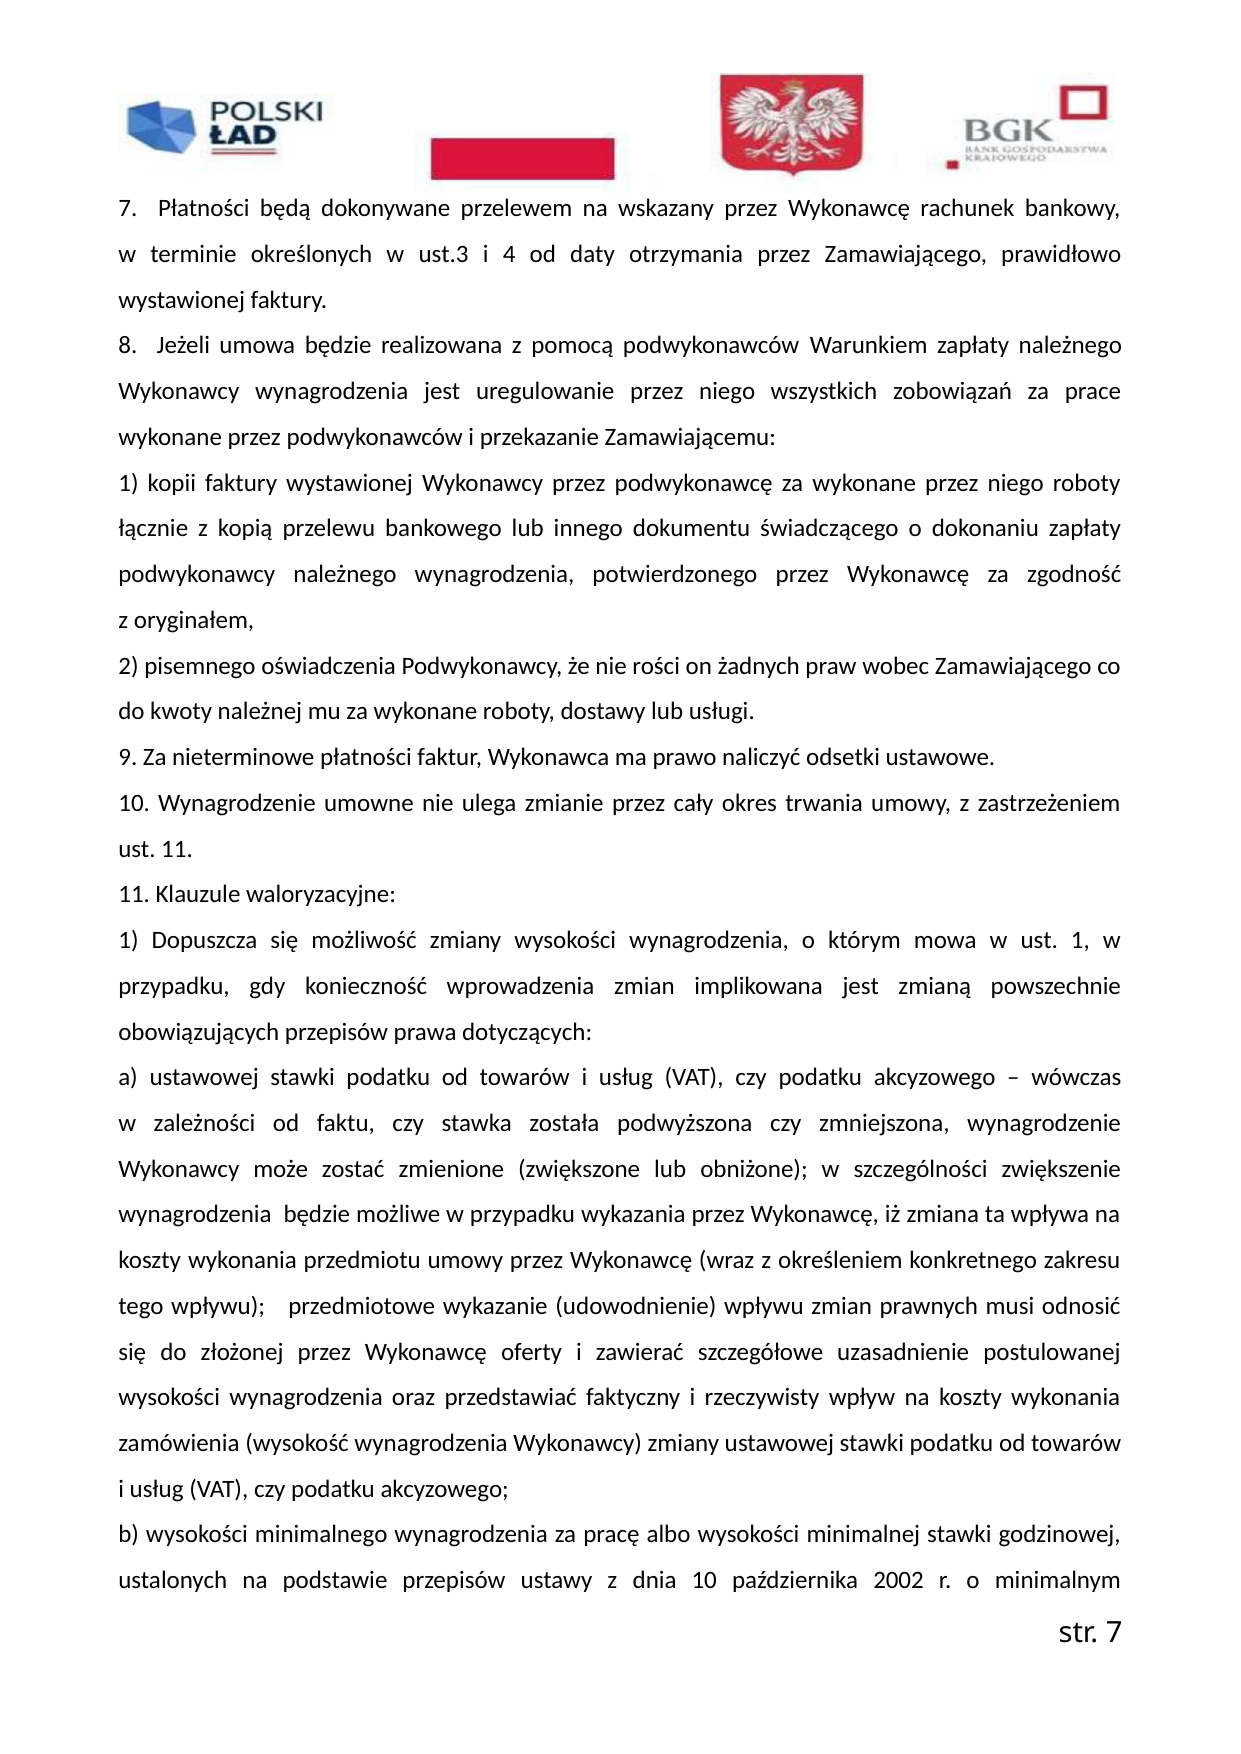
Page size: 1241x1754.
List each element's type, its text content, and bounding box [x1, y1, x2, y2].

text 11. Klauzule waloryzacyjne: [118, 878, 1122, 909]
text 8. Jeżeli umowa będzie realizowana z pomocą podwykonawców Warunkiem zapłaty należnego Wykonawcy wynagrodzenia jest uregulowanie przez niego wszystkich zobowiązań za prace wykonane przez podwykonawców i przekazanie Zamawiającemu: [118, 330, 1122, 452]
text 1) Dopuszcza się możliwość zmiany wysokości wynagrodzenia, o którym mowa w ust. 1, w przypadku, gdy konieczność wprowadzenia zmian implikowana jest zmianą powszechnie obowiązujących przepisów prawa dotyczących: [118, 924, 1122, 1046]
text 9. Za nieterminowe płatności faktur, Wykonawca ma prawo naliczyć odsetki ustawowe. [118, 741, 1122, 772]
text 1) kopii faktury wystawionej Wykonawcy przez podwykonawcę za wykonane przez niego roboty łącznie z kopią przelewu bankowego lub innego dokumentu świadczącego o dokonaniu zapłaty podwykonawcy należnego wynagrodzenia, potwierdzonego przez Wykonawcę za zgodność z oryginałem, [118, 467, 1122, 634]
text 10. Wynagrodzenie umowne nie ulega zmianie przez cały okres trwania umowy, z zastrzeżeniem ust. 11. [118, 787, 1122, 863]
text 2) pisemnego oświadczenia Podwykonawcy, że nie rości on żadnych praw wobec Zamawiającego co do kwoty należnej mu za wykonane roboty, dostawy lub usługi. [118, 650, 1122, 726]
text a) ustawowej stawki podatku od towarów i usług (VAT), czy podatku akcyzowego – wówczas w zależności od faktu, czy stawka została podwyższona czy zmniejszona, wynagrodzenie Wykonawcy może zostać zmienione (zwiększone lub obniżone); w szczególności zwiększenie wynagrodzenia będzie możliwe w przypadku wykazania przez Wykonawcę, iż zmiana ta wpływa na koszty wykonania przedmiotu umowy przez Wykonawcę (wraz z określeniem konkretnego zakresu tego wpływu); przedmiotowe wykazanie (udowodnienie) wpływu zmian prawnych musi odnosić się do złożonej przez Wykonawcę oferty i zawierać szczegółowe uzasadnienie postulowanej wysokości wynagrodzenia oraz przedstawiać faktyczny i rzeczywisty wpływ na koszty wykonania zamówienia (wysokość wynagrodzenia Wykonawcy) zmiany ustawowej stawki podatku od towarów i usług (VAT), czy podatku akcyzowego; [118, 1061, 1122, 1503]
text 7. Płatności będą dokonywane przelewem na wskazany przez Wykonawcę rachunek bankowy, w terminie określonych w ust.3 i 4 od daty otrzymania przez Zamawiającego, prawidłowo wystawionej faktury. [118, 192, 1122, 314]
picture [118, 73, 1117, 193]
